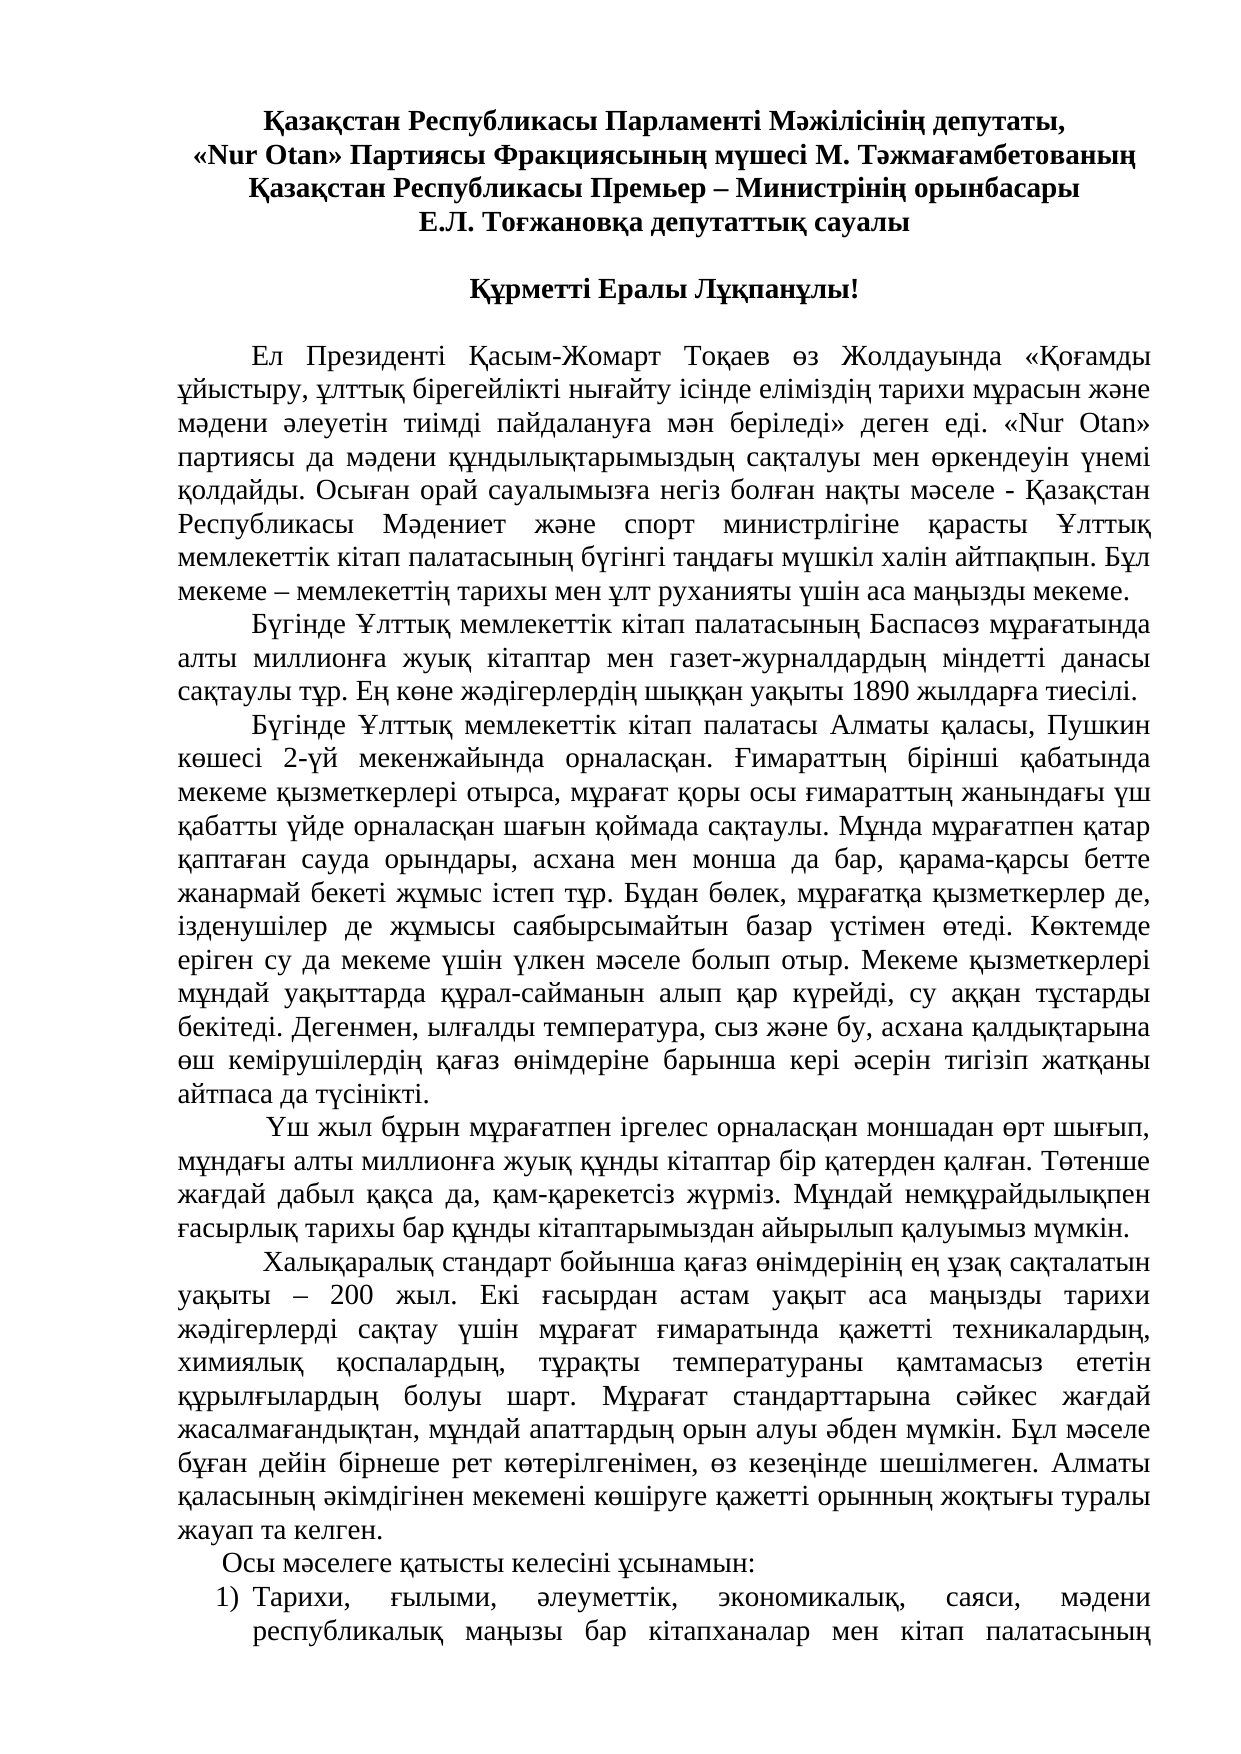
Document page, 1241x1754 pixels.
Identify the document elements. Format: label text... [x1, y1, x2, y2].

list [215, 1579, 1152, 1646]
text Үш жыл бұрын мұрағатпен іргелес орналасқан моншадан өрт шығып, мұндағы алты миллионға жуық құнды кітаптар бір қатерден қалған. Төтенше жағдай дабыл қақса да, қам-қарекетсіз жүрміз. Мұндай немқұрайдылықпен ғасырлық тарихы бар құнды кітаптарымыздан айырылып қалуымыз мүмкін. [177, 1109, 1152, 1244]
text «Nur Otan» Партиясы Фракциясының мүшесі М. Тәжмағамбетованың [177, 137, 1152, 170]
text Қазақстан Республикасы Премьер – Министрінің орынбасары [177, 170, 1152, 204]
text Халықаралық стандарт бойынша қағаз өнімдерінің ең ұзақ сақталатын уақыты – 200 жыл. Екі ғасырдан астам уақыт аса маңызды тарихи жәдігерлерді сақтау үшін мұрағат ғимаратында қажетті техникалардың, химиялық қоспалардың, тұрақты температураны қамтамасыз ететін құрылғылардың болуы шарт. Мұрағат стандарттарына сәйкес жағдай жасалмағандықтан, мұндай апаттардың орын алуы әбден мүмкін. Бұл мәселе бұған дейін бірнеше рет көтерілгенімен, өз кезеңінде шешілмеген. Алматы қаласының әкімдігінен мекемені көшіруге қажетті орынның жоқтығы туралы жауап та келген. [177, 1244, 1152, 1546]
text Құрметті Ералы Лұқпанұлы! [177, 271, 1152, 304]
text Бүгінде Ұлттық мемлекеттік кітап палатасының Баспасөз мұрағатында алты миллионға жуық кітаптар мен газет-журналдардың міндетті данасы сақтаулы тұр. Ең көне жәдігерлердің шыққан уақыты 1890 жылдарға тиесілі. [177, 606, 1152, 707]
text Бүгінде Ұлттық мемлекеттік кітап палатасы Алматы қаласы, Пушкин көшесі 2-үй мекенжайында орналасқан. Ғимараттың бірінші қабатында мекеме қызметкерлері отырса, мұрағат қоры осы ғимараттың жанындағы үш қабатты үйде орналасқан шағын қоймада сақтаулы. Мұнда мұрағатпен қатар қаптаған сауда орындары, асхана мен монша да бар, қарама-қарсы бетте жанармай бекеті жұмыс істеп тұр. Бұдан бөлек, мұрағатқа қызметкерлер де, ізденушілер де жұмысы саябырсымайтын базар үстімен өтеді. Көктемде еріген су да мекеме үшін үлкен мәселе болып отыр. Мекеме қызметкерлері мұндай уақыттарда құрал-сайманын алып қар күрейді, су аққан тұстарды бекітеді. Дегенмен, ылғалды температура, сыз және бу, асхана қалдықтарына өш кемірушілердің қағаз өнімдеріне барынша кері әсерін тигізіп жатқаны айтпаса да түсінікті. [177, 707, 1152, 1109]
text Ел Президенті Қасым-Жомарт Тоқаев өз Жолдауында «Қоғамды ұйыстыру, ұлттық бірегейлікті нығайту ісінде еліміздің тарихи мұрасын және мәдени әлеуетін тиімді пайдалануға мән беріледі» деген еді. «Nur Otan» партиясы да мәдени құндылықтарымыздың сақталуы мен өркендеуін үнемі қолдайды. Осыған орай сауалымызға негіз болған нақты мәселе - Қазақстан Республикасы Мәдениет және спорт министрлігіне қарасты Ұлттық мемлекеттік кітап палатасының бүгінгі таңдағы мүшкіл халін айтпақпын. Бұл мекеме – мемлекеттің тарихы мен ұлт руханияты үшін аса маңызды мекеме. [177, 338, 1152, 606]
text Е.Л. Тоғжановқа депутаттық сауалы [177, 204, 1152, 237]
text Қазақстан Республикасы Парламенті Мәжілісінің депутаты, [177, 103, 1152, 137]
text Осы мәселеге қатысты келесіні ұсынамын: [177, 1546, 1152, 1579]
